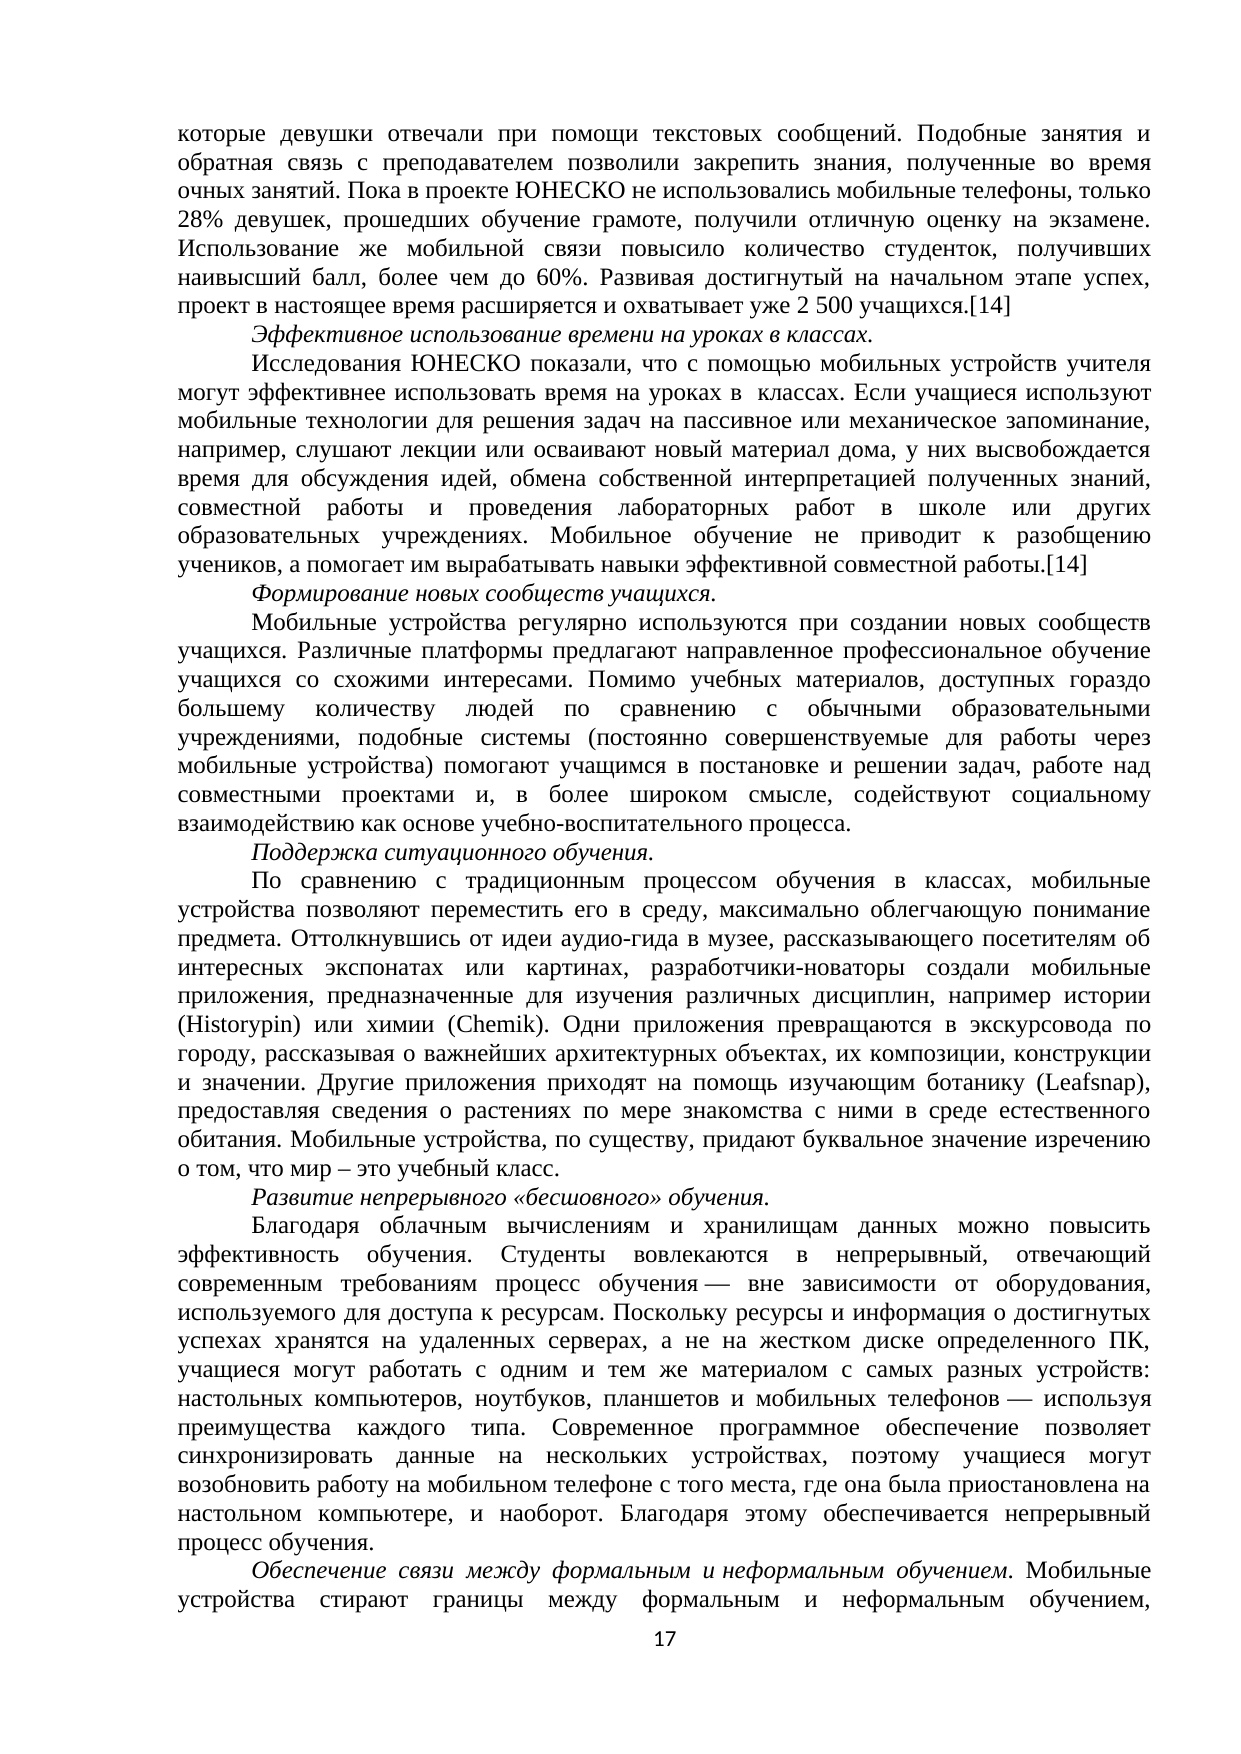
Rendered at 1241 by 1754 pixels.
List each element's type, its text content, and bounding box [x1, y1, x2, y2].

text Эффективное использование времени на уроках в классах. [177, 319, 1152, 348]
text По сравнению с традиционным процессом обучения в классах, мобильные устройства позволяют переместить его в среду, максимально облегчающую понимание предмета. Оттолкнувшись от идеи аудио-гида в музее, рассказывающего посетителям об интересных экспонатах или картинах, разработчики-новаторы создали мобильные приложения, предназначенные для изучения различных дисциплин, например истории (Historypin) или химии (Chemik). Одни приложения превращаются в экскурсовода по городу, рассказывая о важнейших архитектурных объектах, их композиции, конструкции и значении. Другие приложения приходят на помощь изучающим ботанику (Leafsnap), предоставляя сведения о растениях по мере знакомства с ними в среде естественного обитания. Мобильные устройства, по существу, придают буквальное значение изречению о том, что мир – это учебный класс. [177, 866, 1152, 1182]
text Благодаря облачным вычислениям и хранилищам данных можно повысить эффективность обучения. Студенты вовлекаются в непрерывный, отвечающий современным требованиям процесс обучения — вне зависимости от оборудования, используемого для доступа к ресурсам. Поскольку ресурсы и информация о достигнутых успехах хранятся на удаленных серверах, а не на жестком диске определенного ПК, учащиеся могут работать с одним и тем же материалом с самых разных устройств: настольных компьютеров, ноутбуков, планшетов и мобильных телефонов — используя преимущества каждого типа. Современное программное обеспечение позволяет синхронизировать данные на нескольких устройствах, поэтому учащиеся могут возобновить работу на мобильном телефоне с того места, где она была приостановлена на настольном компьютере, и наоборот. Благодаря этому обеспечивается непрерывный процесс обучения. [177, 1211, 1152, 1556]
text Формирование новых сообществ учащихся. [177, 578, 1152, 607]
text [177, 118, 1152, 319]
text Мобильные устройства регулярно используются при создании новых сообществ учащихся. Различные платформы предлагают направленное профессиональное обучение учащихся со схожими интересами. Помимо учебных материалов, доступных гораздо большему количеству людей по сравнению с обычными образовательными учреждениями, подобные системы (постоянно совершенствуемые для работы через мобильные устройства) помогают учащимся в постановке и решении задач, работе над совместными проектами и, в более широком смысле, содействуют социальному взаимодействию как основе учебно-воспитательного процесса. [177, 607, 1152, 837]
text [177, 1556, 1152, 1613]
text Поддержка ситуационного обучения. [177, 837, 1152, 866]
text Развитие непрерывного «бесшовного» обучения. [177, 1182, 1152, 1211]
text Исследования ЮНЕСКО показали, что с помощью мобильных устройств учителя могут эффективнее использовать время на уроках в классах. Если учащиеся используют мобильные технологии для решения задач на пассивное или механическое запоминание, например, слушают лекции или осваивают новый материал дома, у них высвобождается время для обсуждения идей, обмена собственной интерпретацией полученных знаний, совместной работы и проведения лабораторных работ в школе или других образовательных учреждениях. Мобильное обучение не приводит к разобщению учеников, а помогает им вырабатывать навыки эффективной совместной работы.[14] [177, 348, 1152, 578]
